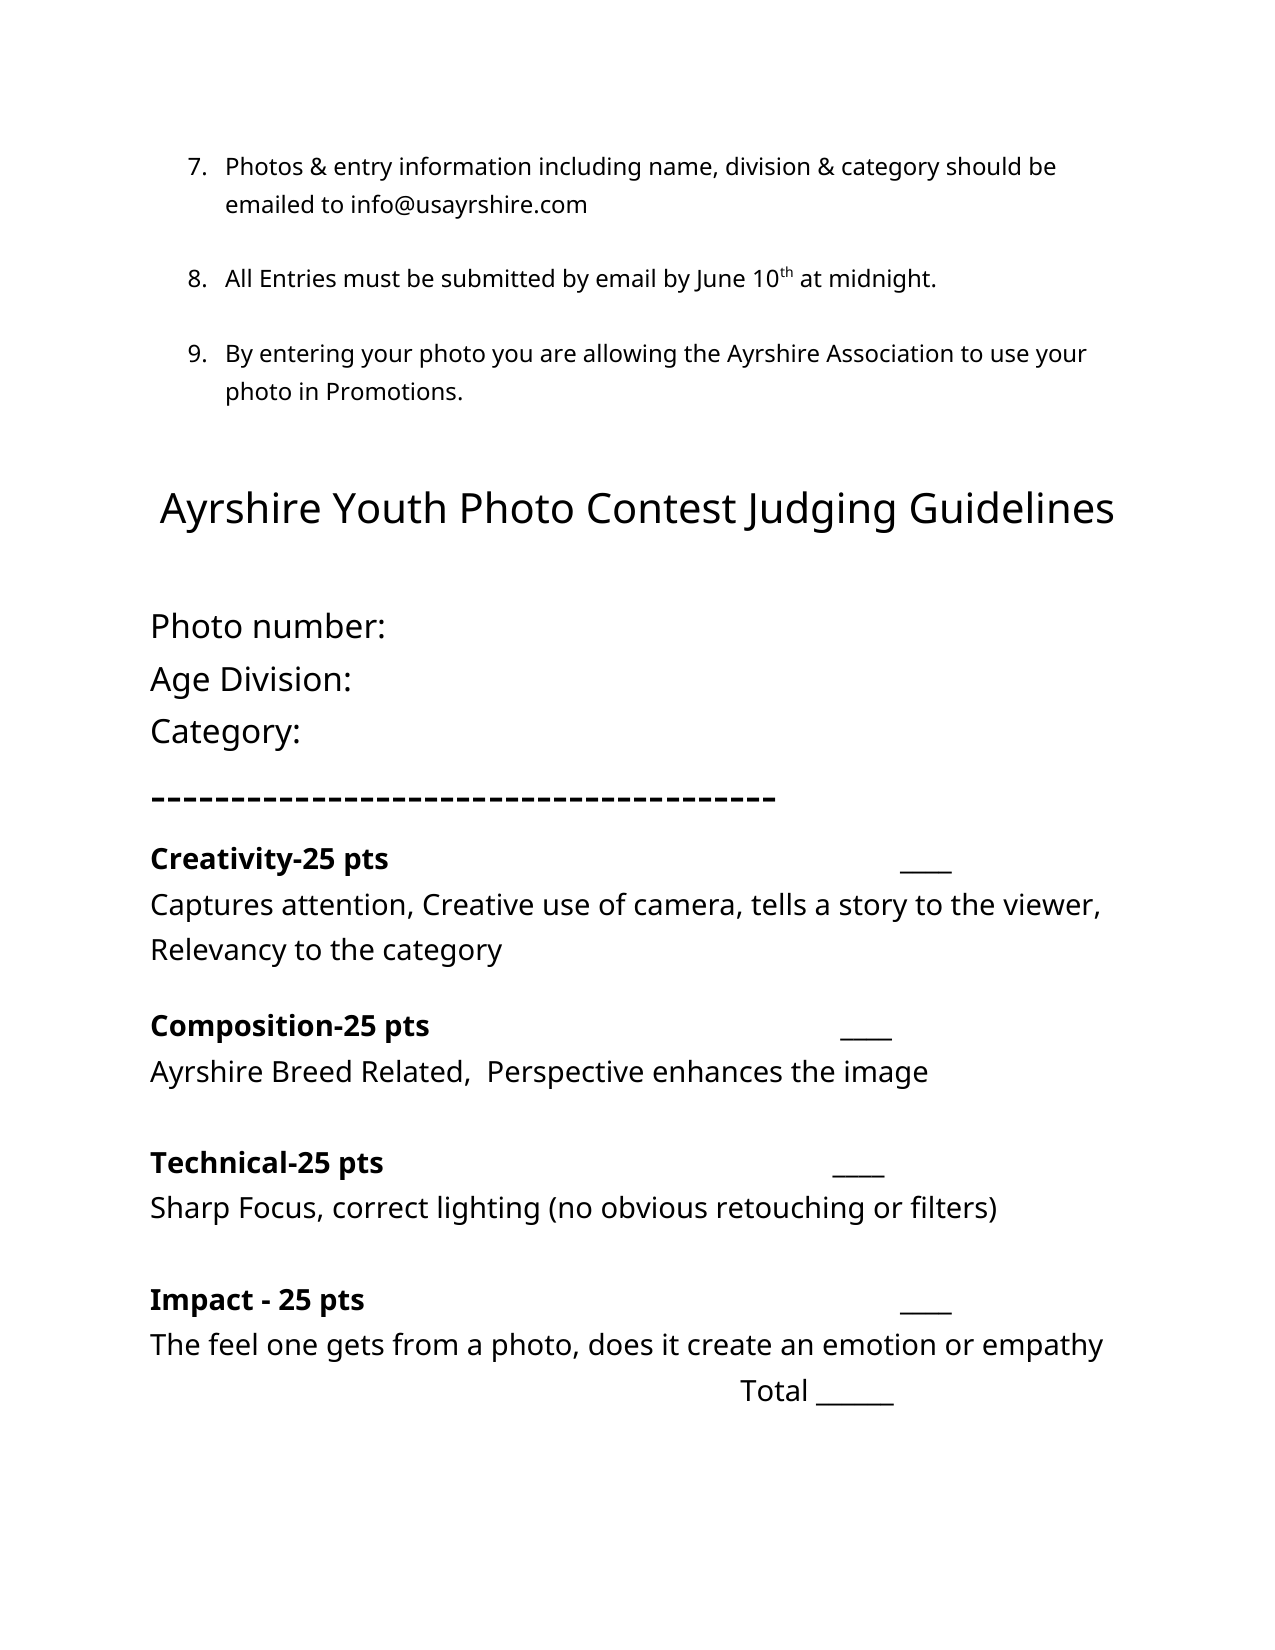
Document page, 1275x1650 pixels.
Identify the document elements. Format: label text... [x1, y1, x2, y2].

list Photos & entry information including name, division & category should be emailed to info@usayrshire.com [187, 150, 1125, 220]
text Ayrshire Youth Photo Contest Judging Guidelines [150, 479, 1125, 536]
text Sharp Focus, correct lighting (no obvious retouching or filters) [150, 1188, 1125, 1227]
list By entering your photo you are allowing the Ayrshire Association to use your photo in Promotions. [187, 337, 1125, 407]
text Captures attention, Creative use of camera, tells a story to the viewer, Relevancy to the category [150, 884, 1125, 969]
text Technical-25 pts ____ [150, 1142, 1125, 1182]
text Total ______ [150, 1370, 1125, 1410]
list All Entries must be submitted by email by June 10th at midnight. [187, 262, 1125, 295]
text --------------------------------------- [150, 760, 1125, 828]
text Creativity-25 pts ____ [150, 838, 1125, 878]
text The feel one gets from a photo, does it create an emotion or empathy [150, 1324, 1125, 1364]
text Category: [150, 708, 1125, 753]
text Age Division: [150, 655, 1125, 701]
text Impact - 25 pts ____ [150, 1279, 1125, 1319]
text Photo number: [150, 603, 1125, 649]
text Composition-25 pts ____ [150, 1005, 1125, 1045]
text Ayrshire Breed Related, Perspective enhances the image [150, 1051, 1125, 1091]
